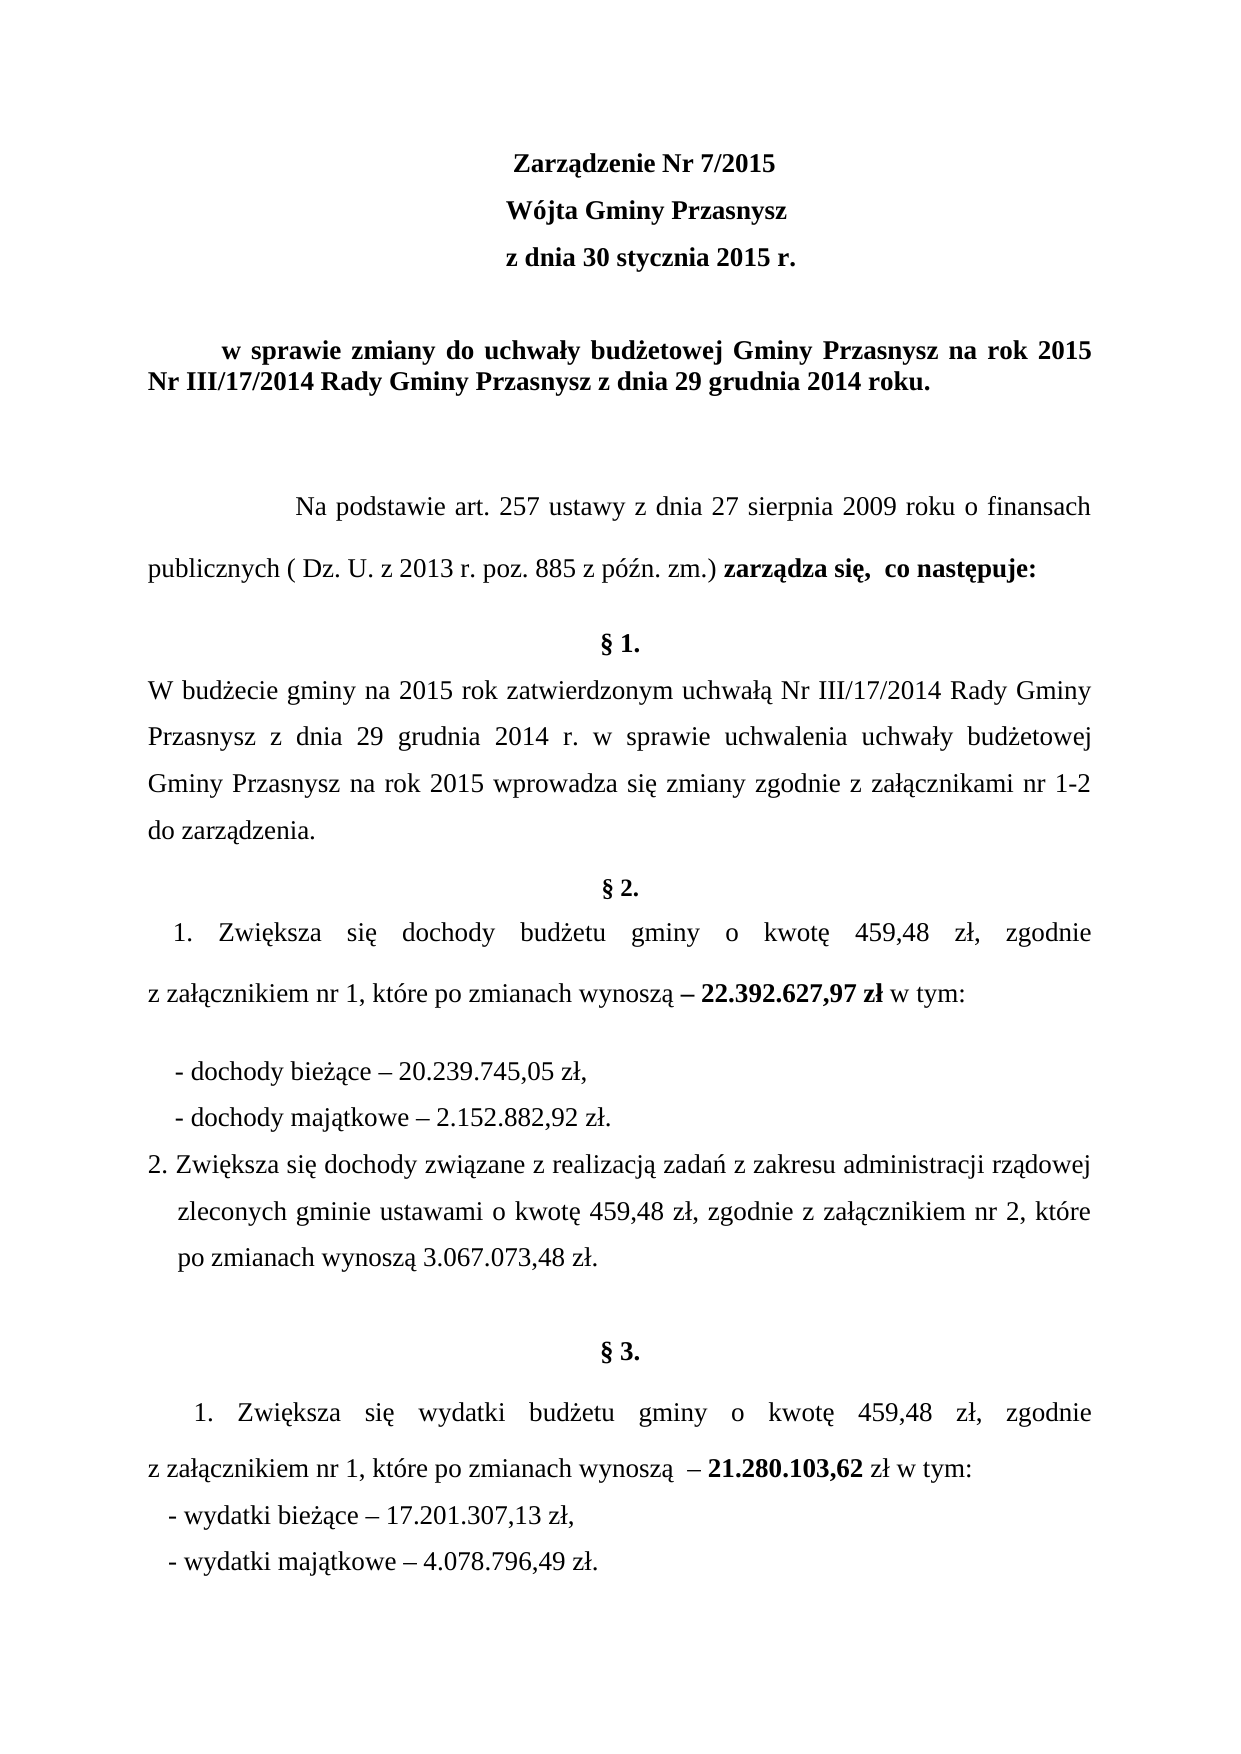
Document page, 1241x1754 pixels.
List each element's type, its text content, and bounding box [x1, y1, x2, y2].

text Zarządzenie Nr 7/2015 [148, 148, 1093, 179]
text w sprawie zmiany do uchwały budżetowej Gminy Przasnysz na rok 2015 Nr III/17/2014 Rady Gminy Przasnysz z dnia 29 grudnia 2014 roku. [148, 334, 1093, 397]
text § 2. [148, 873, 1093, 902]
text § 1. [148, 627, 1093, 658]
text Wójta Gminy Przasnysz [148, 194, 1093, 225]
text - wydatki bieżące – 17.201.307,13 zł, [148, 1499, 1093, 1530]
text W budżecie gminy na 2015 rok zatwierdzonym uchwałą Nr III/17/2014 Rady Gminy Przasnysz z dnia 29 grudnia 2014 r. w sprawie uchwalenia uchwały budżetowej Gminy Przasnysz na rok 2015 wprowadza się zmiany zgodnie z załącznikami nr 1-2 do zarządzenia. [148, 674, 1093, 845]
text 2. Zwiększa się dochody związane z realizacją zadań z zakresu administracji rządowej zleconych gminie ustawami o kwotę 459,48 zł, zgodnie z załącznikiem nr 2, które po zmianach wynoszą 3.067.073,48 zł. [148, 1148, 1093, 1273]
text - wydatki majątkowe – 4.078.796,49 zł. [148, 1545, 1093, 1577]
text z dnia 30 stycznia 2015 r. [148, 241, 1093, 272]
text - dochody bieżące – 20.239.745,05 zł, [148, 1055, 1093, 1086]
text Na podstawie art. 257 ustawy z dnia 27 sierpnia 2009 roku o finansach publicznych ( Dz. U. z 2013 r. poz. 885 z późn. zm.) zarządza się, co następuje: [148, 490, 1093, 583]
text - dochody majątkowe – 2.152.882,92 zł. [148, 1101, 1093, 1133]
text 1. Zwiększa się dochody budżetu gminy o kwotę 459,48 zł, zgodnie z załącznikiem nr 1, które po zmianach wynoszą – 22.392.627,97 zł w tym: [148, 916, 1093, 1018]
text § 3. [148, 1335, 1093, 1376]
text 1. Zwiększa się wydatki budżetu gminy o kwotę 459,48 zł, zgodnie z załącznikiem nr 1, które po zmianach wynoszą – 21.280.103,62 zł w tym: [148, 1396, 1093, 1483]
